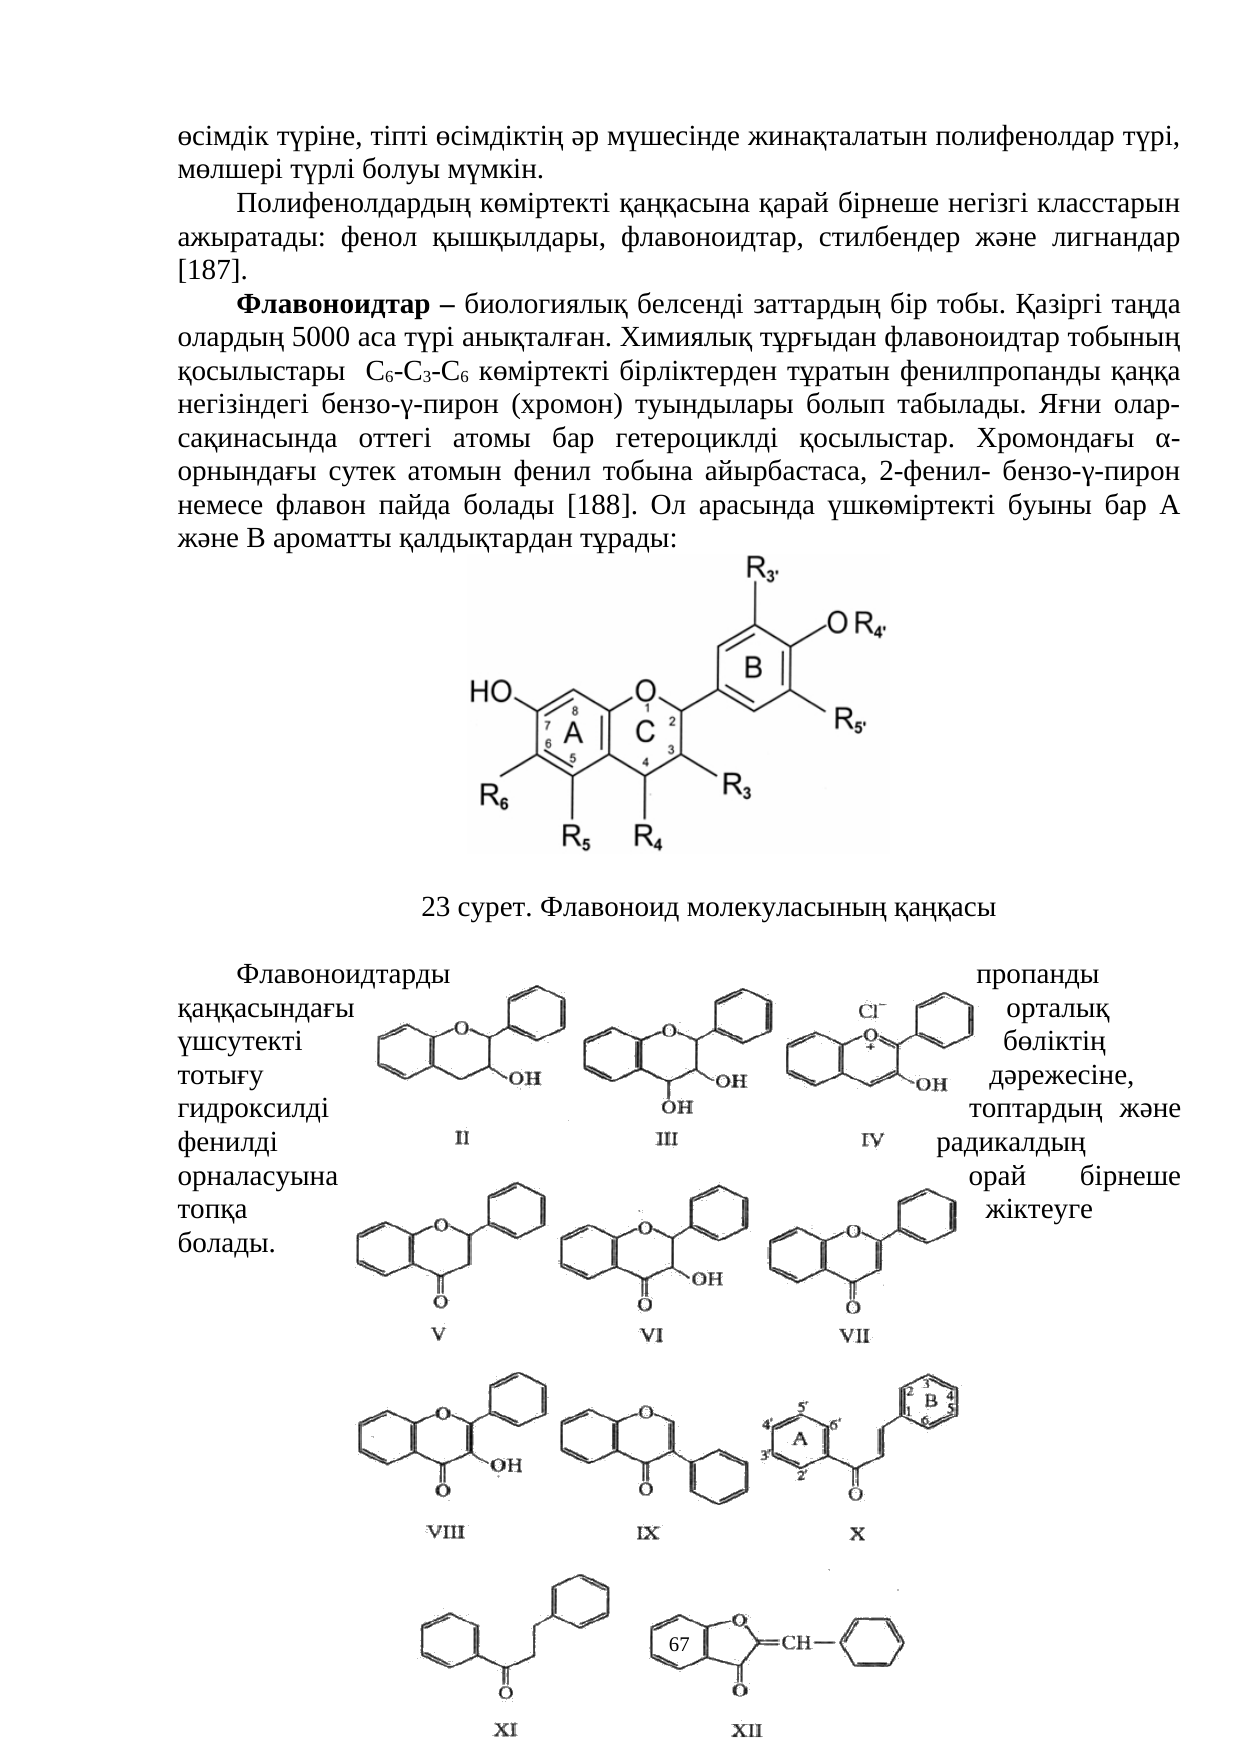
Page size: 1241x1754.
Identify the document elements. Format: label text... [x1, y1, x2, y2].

text Полифенолдардың көміртекті қаңқасына қарай бірнеше негізгі класстарын ажыратады: фенол қышқылдары, флавоноидтар, стилбендер және лигнандар [187]. [177, 185, 1181, 286]
picture [347, 984, 988, 1738]
text 23 сурет. Флавоноид молекуласының қаңқасы [236, 889, 1181, 923]
picture [462, 554, 896, 856]
text Флавоноидтар – биологиялық белсенді заттардың бір тобы. Қазіргі таңда олардың 5000 аса түрі анықталған. Химиялық тұрғыдан флавоноидтар тобының қосылыстары С6-С3-С6 көміртекті бірліктерден тұратын фенилпропанды қаңқа негізіндегі бензо-γ-пирон (хромон) туындылары болып табылады. Яғни олар- сақинасында оттегі атомы бар гетероциклді қосылыстар. Хромондағы α-орнындағы сутек атомын фенил тобына айырбастаса, 2-фенил- бензо-γ-пирон немесе флавон пайда болады [188]. Ол арасында үшкөміртекті буыны бар А және В ароматты қалдықтардан тұрады: [177, 286, 1181, 554]
text Флавоноидтарды пропанды қаңқасындағы орталық үшсутекті бөліктің тотығу дәрежесіне, гидроксилді топтардың және фенилді радикалдың орналасуына орай бірнеше топқа жіктеуге болады. [177, 956, 1181, 1258]
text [177, 118, 1181, 185]
